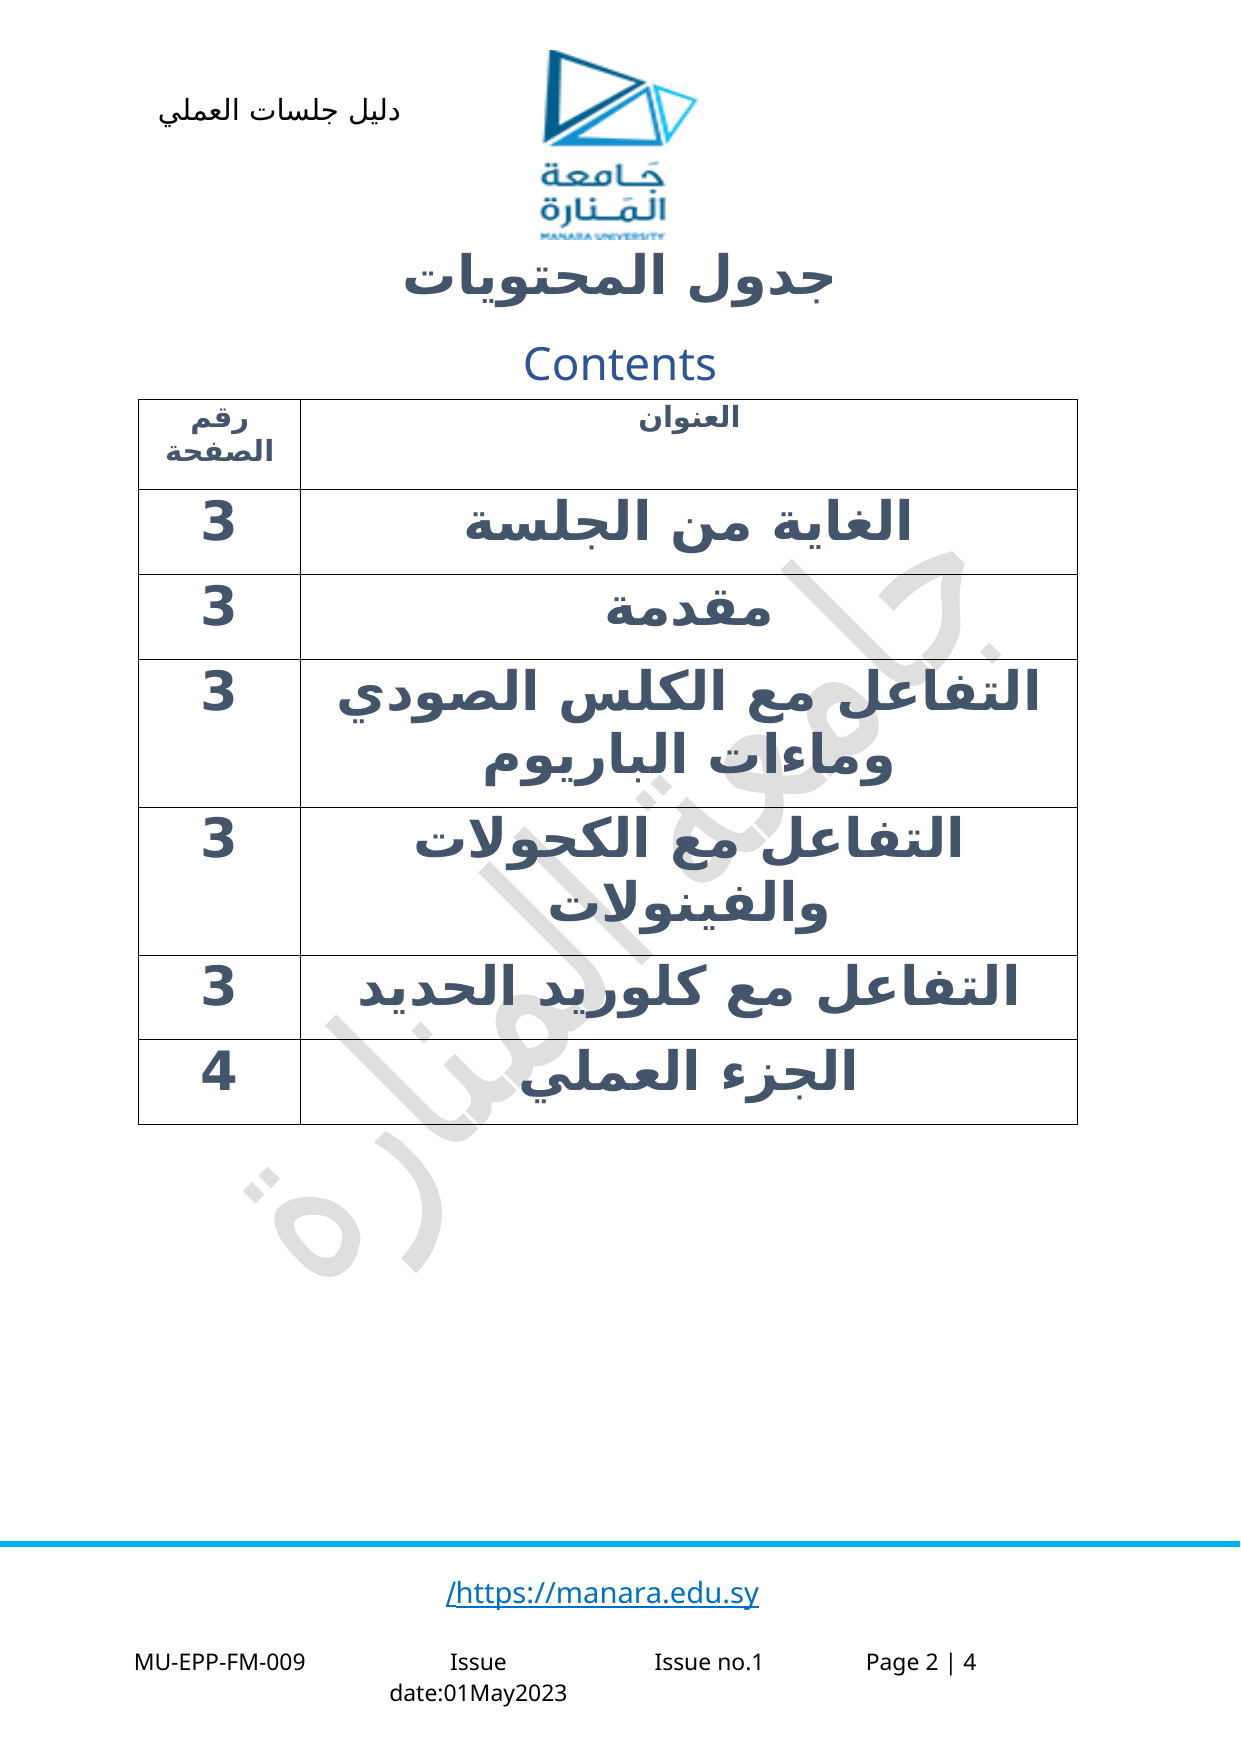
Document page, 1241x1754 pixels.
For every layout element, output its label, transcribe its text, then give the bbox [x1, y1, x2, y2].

table_cell مقدمة [301, 575, 1077, 659]
table_cell 3 [139, 490, 300, 574]
table_cell التفاعل مع الكلس الصودي وماءات الباريوم [301, 660, 1077, 807]
table_cell 3 [139, 808, 300, 954]
table_cell التفاعل مع الكحولات والفينولات [301, 808, 1077, 954]
table_cell الجزء العملي [301, 1040, 1077, 1124]
table_cell 3 [139, 956, 300, 1039]
table_cell الغاية من الجلسة [301, 490, 1077, 574]
table_cell 3 [139, 660, 300, 807]
table_cell 3 [139, 575, 300, 659]
picture [536, 50, 704, 240]
table_header العنوان [301, 400, 1077, 489]
table_cell 4 [139, 1040, 300, 1124]
table_header رقم الصفحة [139, 400, 300, 489]
table_cell التفاعل مع كلوريد الحديد [301, 956, 1077, 1039]
title جدول المحتويات [150, 244, 1090, 307]
